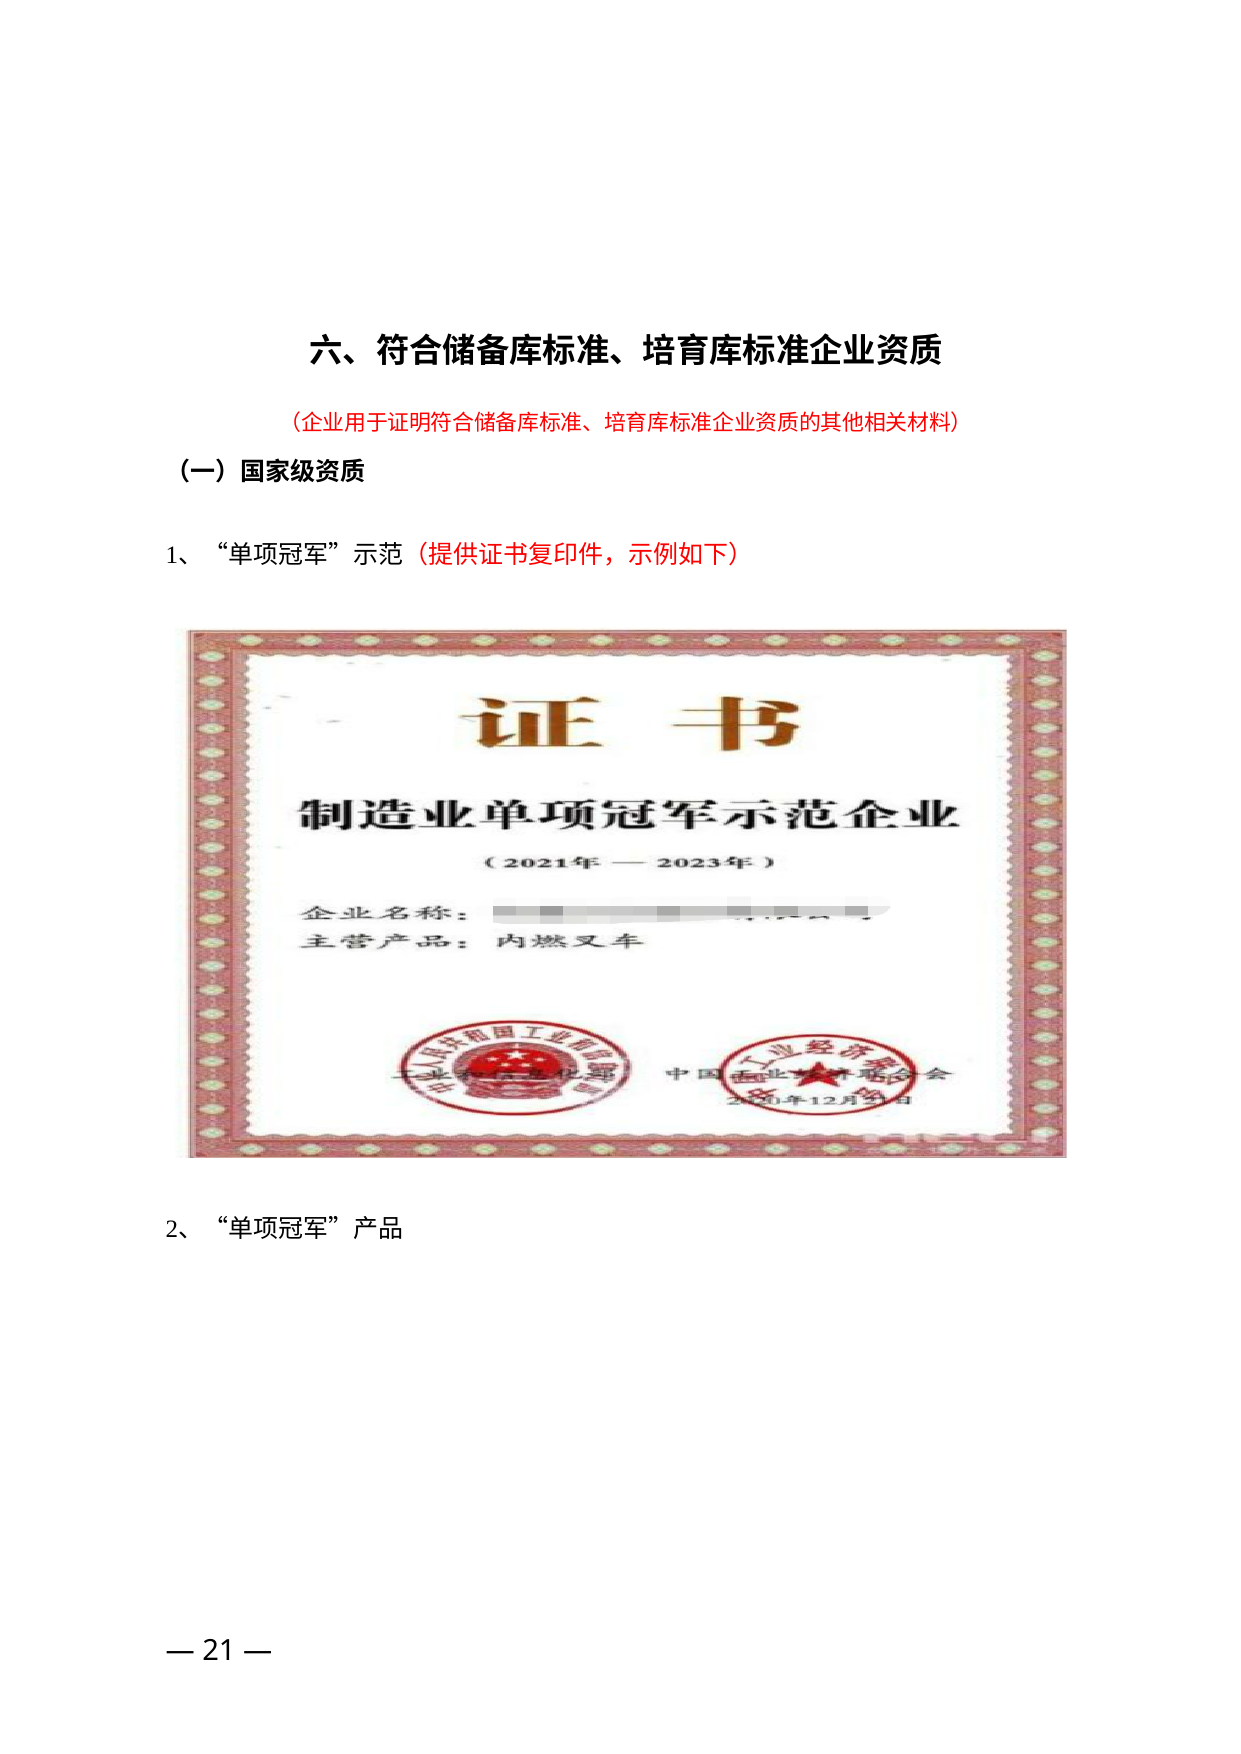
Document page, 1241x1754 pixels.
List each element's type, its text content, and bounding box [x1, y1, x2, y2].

subtitle 六、符合储备库标准、培育库标准企业资质 [165, 316, 1087, 381]
subtitle （一）国家级资质 [165, 437, 1087, 502]
text （企业用于证明符合储备库标准、培育库标准企业资质的其他相关材料） [165, 405, 1087, 437]
text 1、“单项冠军”示范（提供证书复印件，示例如下） [165, 521, 1087, 586]
picture [165, 627, 1067, 1158]
text 2、“单项冠军”产品 [165, 1194, 1087, 1259]
